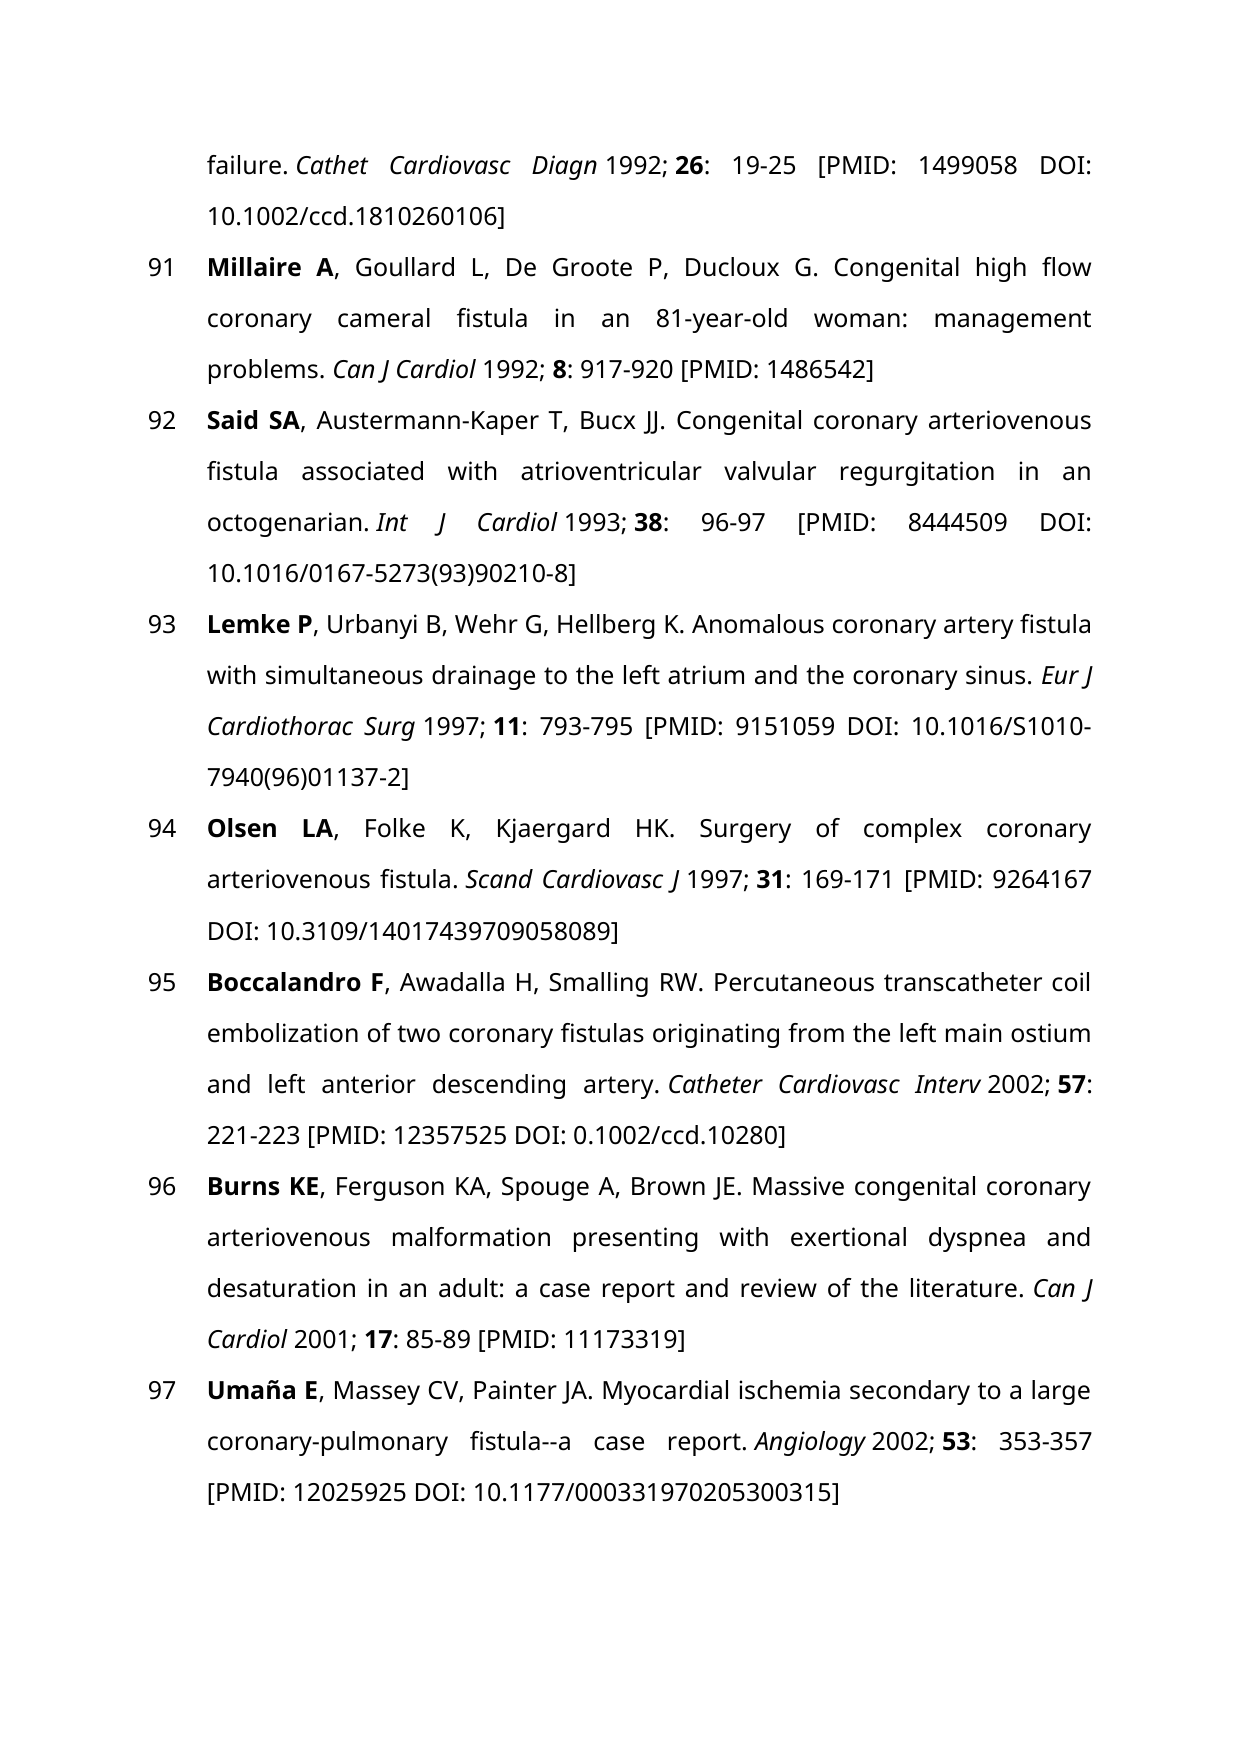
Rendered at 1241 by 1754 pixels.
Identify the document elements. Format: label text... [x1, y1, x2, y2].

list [148, 148, 1093, 233]
list Burns KE, Ferguson KA, Spouge A, Brown JE. Massive congenital coronary arteriovenous malformation presenting with exertional dyspnea and desaturation in an adult: a case report and review of the literature. Can J Cardiol 2001; 17: 85-89 [PMID: 11173319] [148, 1168, 1093, 1356]
list Lemke P, Urbanyi B, Wehr G, Hellberg K. Anomalous coronary artery fistula with simultaneous drainage to the left atrium and the coronary sinus. Eur J Cardiothorac Surg 1997; 11: 793-795 [PMID: 9151059 DOI: 10.1016/S1010-7940(96)01137-2] [148, 607, 1093, 794]
list Olsen LA, Folke K, Kjaergard HK. Surgery of complex coronary arteriovenous fistula. Scand Cardiovasc J 1997; 31: 169-171 [PMID: 9264167 DOI: 10.3109/14017439709058089] [148, 811, 1093, 947]
list Boccalandro F, Awadalla H, Smalling RW. Percutaneous transcatheter coil embolization of two coronary fistulas originating from the left main ostium and left anterior descending artery. Catheter Cardiovasc Interv 2002; 57: 221-223 [PMID: 12357525 DOI: 0.1002/ccd.10280] [148, 964, 1093, 1151]
list Umaña E, Massey CV, Painter JA. Myocardial ischemia secondary to a large coronary-pulmonary fistula--a case report. Angiology 2002; 53: 353-357 [PMID: 12025925 DOI: 10.1177/000331970205300315] [148, 1373, 1093, 1509]
list Said SA, Austermann-Kaper T, Bucx JJ. Congenital coronary arteriovenous fistula associated with atrioventricular valvular regurgitation in an octogenarian. Int J Cardiol 1993; 38: 96-97 [PMID: 8444509 DOI: 10.1016/0167-5273(93)90210-8] [148, 403, 1093, 590]
list Millaire A, Goullard L, De Groote P, Ducloux G. Congenital high flow coronary cameral fistula in an 81-year-old woman: management problems. Can J Cardiol 1992; 8: 917-920 [PMID: 1486542] [148, 250, 1093, 386]
